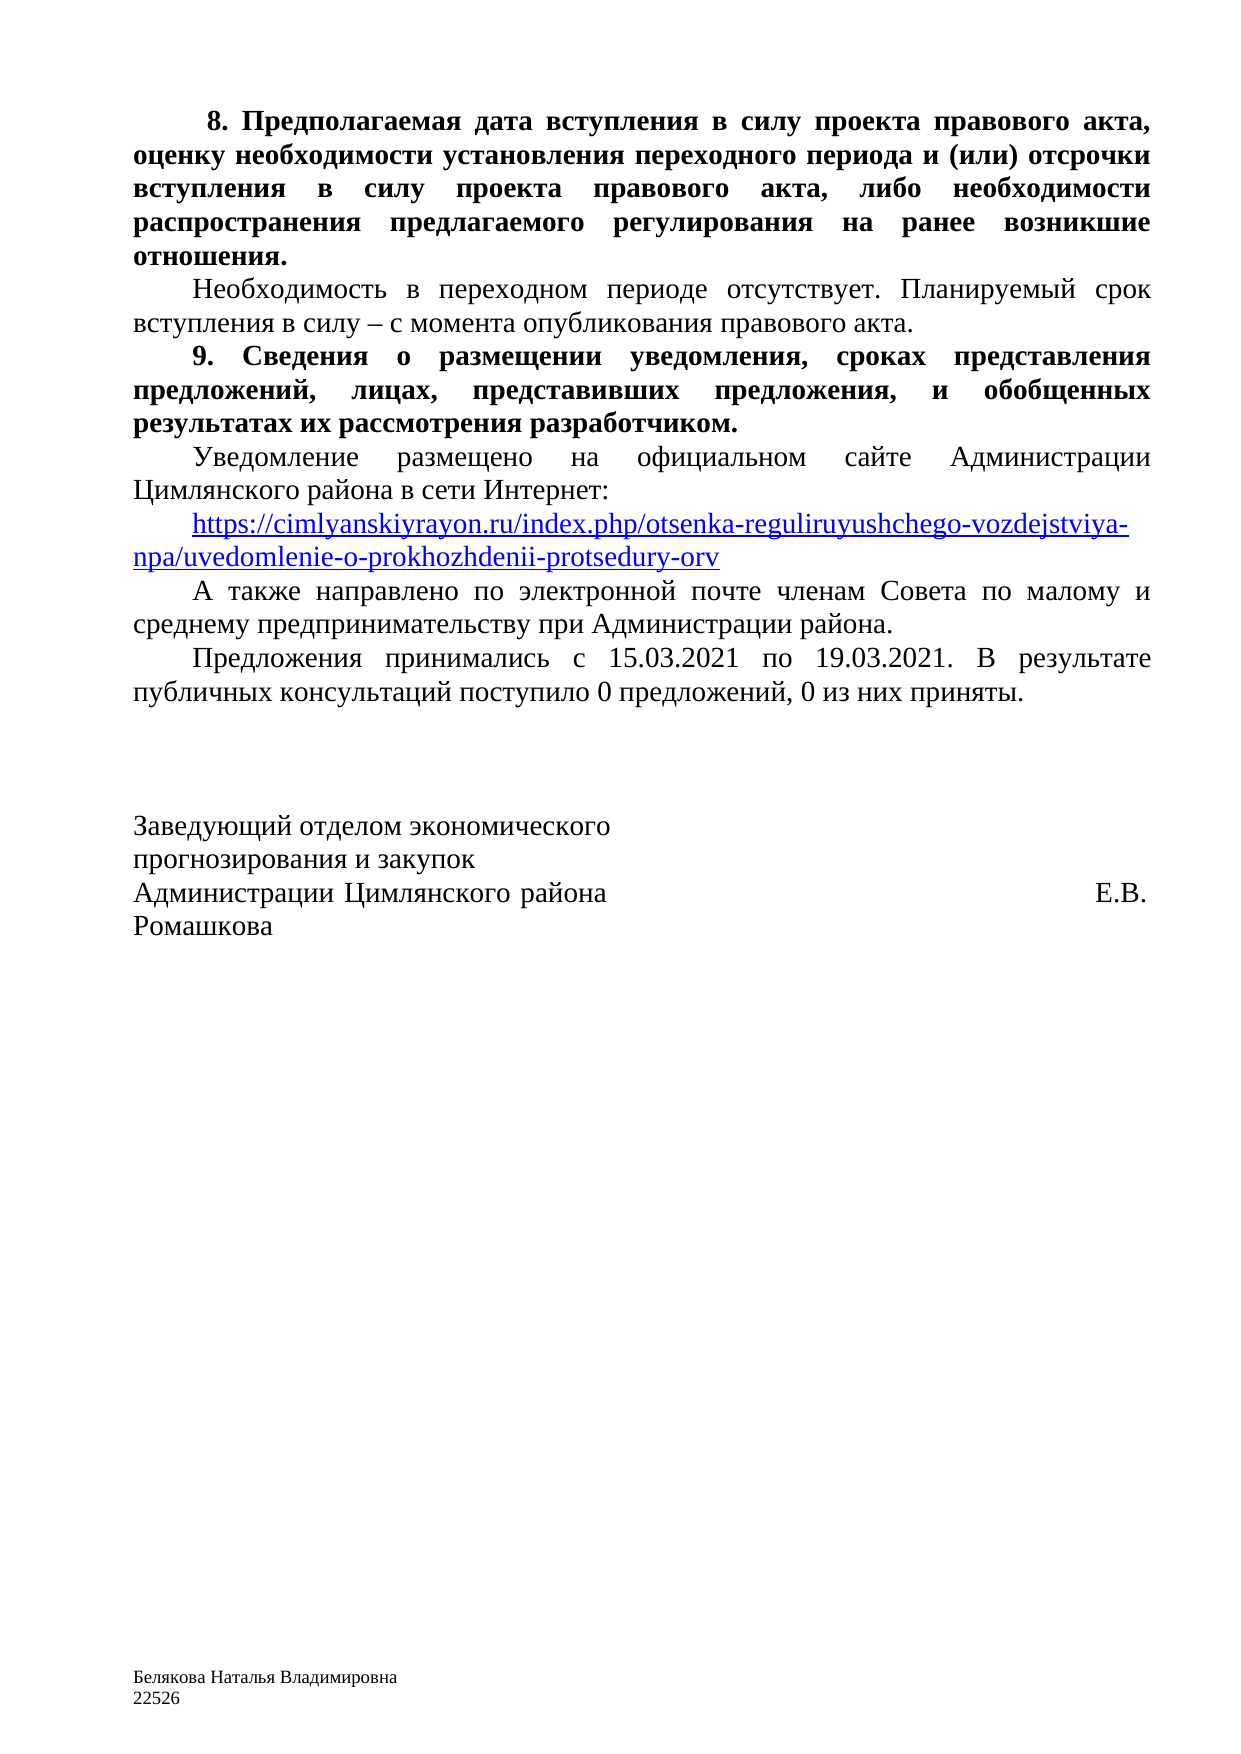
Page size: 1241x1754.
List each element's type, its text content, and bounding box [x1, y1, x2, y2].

text Заведующий отделом экономического [133, 808, 1152, 841]
text 22526 [133, 1687, 1152, 1709]
text прогнозирования и закупок [133, 841, 1152, 875]
text 8. Предполагаемая дата вступления в силу проекта правового акта, оценку необходимости установления переходного периода и (или) отсрочки вступления в силу проекта правового акта, либо необходимости распространения предлагаемого регулирования на ранее возникшие отношения. [133, 103, 1152, 271]
text Предложения принимались с 15.03.2021 по 19.03.2021. В результате публичных консультаций поступило 0 предложений, 0 из них приняты. [133, 640, 1152, 707]
text 9. Сведения о размещении уведомления, сроках представления предложений, лицах, представивших предложения, и обобщенных результатах их рассмотрения разработчиком. [133, 338, 1152, 439]
text Администрации Цимлянского района Е.В. Ромашкова [133, 875, 1152, 942]
text Белякова Наталья Владимировна [133, 1666, 1152, 1687]
text https://cimlyanskiyrayon.ru/index.php/otsenka-reguliruyushchego-vozdejstviya-npa/uvedomlenie-o-prokhozhdenii-protsedury-orv [133, 506, 1152, 573]
text Уведомление размещено на официальном сайте Администрации Цимлянского района в сети Интернет: [133, 439, 1152, 506]
text Необходимость в переходном периоде отсутствует. Планируемый срок вступления в силу – с момента опубликования правового акта. [133, 271, 1152, 338]
text А также направлено по электронной почте членам Совета по малому и среднему предпринимательству при Администрации района. [133, 573, 1152, 640]
